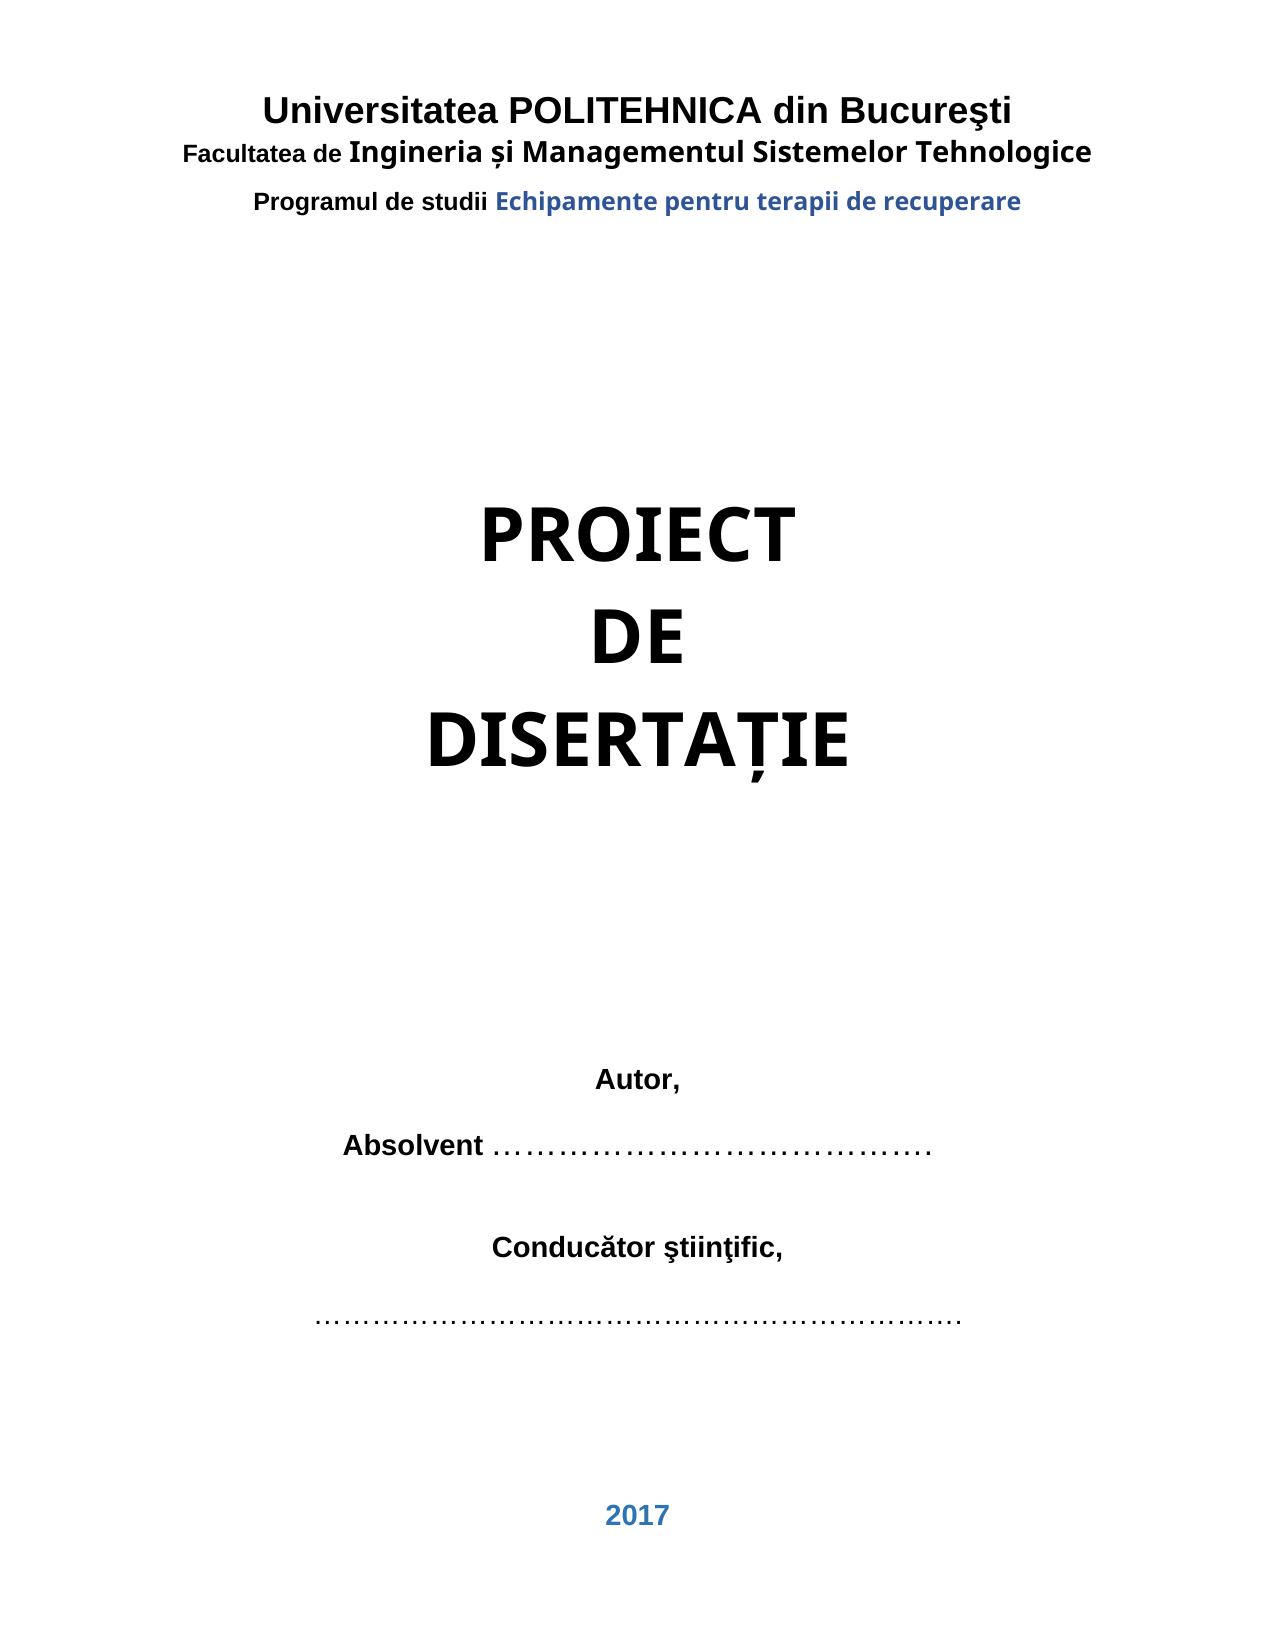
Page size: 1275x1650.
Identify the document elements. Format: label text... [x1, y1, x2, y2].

text Autor, [118, 1062, 1156, 1096]
text Programul de studii Echipamente pentru terapii de recuperare [118, 184, 1156, 218]
text …………………………………………………………. [118, 1297, 1156, 1331]
text Conducător ştiinţific, [118, 1230, 1156, 1263]
text Facultatea de Ingineria şi Managementul Sistemelor Tehnologice [118, 132, 1156, 171]
text DE [118, 584, 1156, 686]
text DISERTAȚIE [118, 686, 1156, 788]
text Universitatea POLITEHNICA din Bucureşti [118, 88, 1156, 132]
text Absolvent …………………………………. [118, 1124, 1156, 1163]
text PROIECT [118, 481, 1156, 584]
text 2017 [118, 1498, 1156, 1532]
